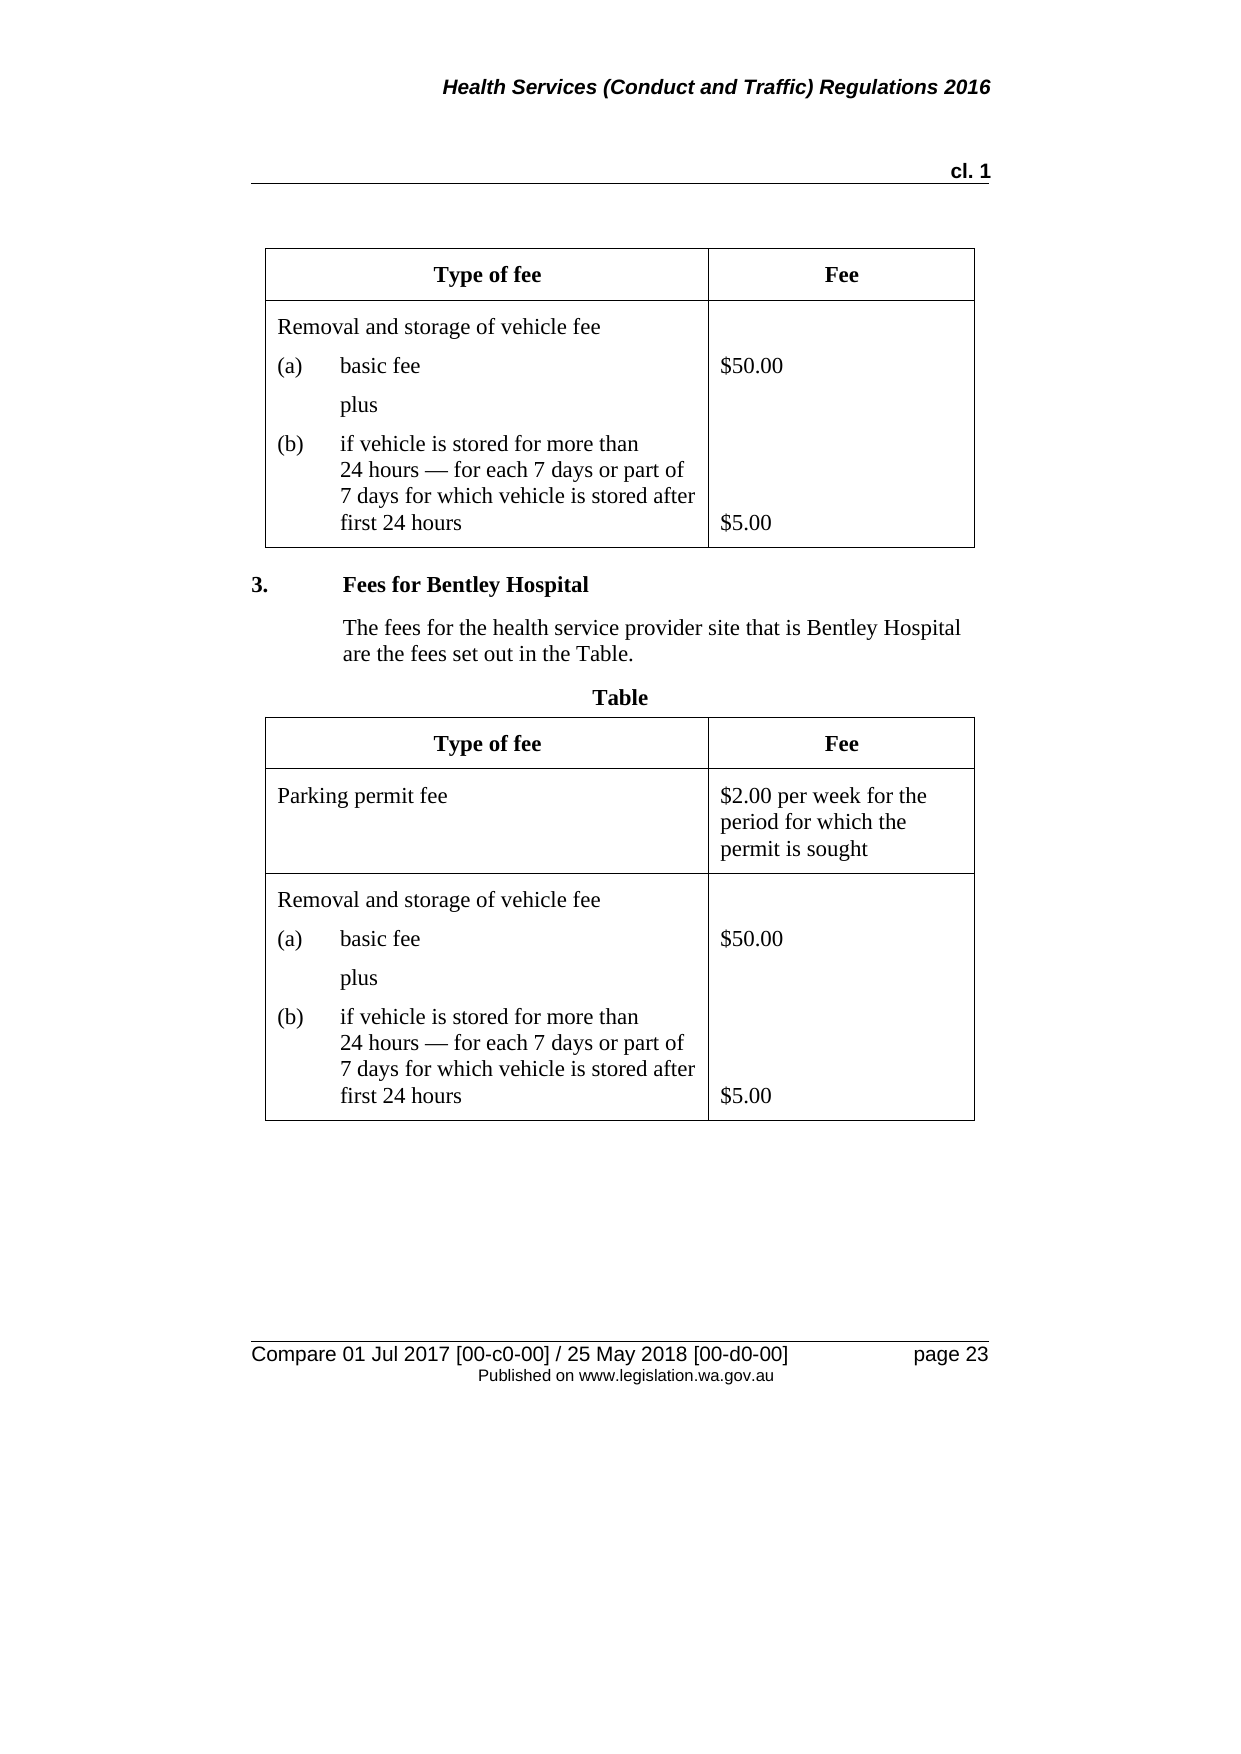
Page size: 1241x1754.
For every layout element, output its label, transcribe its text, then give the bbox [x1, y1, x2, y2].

table_header Type of fee [266, 249, 708, 300]
table_header Fee [709, 249, 974, 300]
text The fees for the health service provider site that is Bentley Hospital are the fees set out in the Table. [251, 614, 989, 667]
subtitle Table [266, 683, 974, 710]
subtitle 3. Fees for Bentley Hospital [251, 571, 989, 597]
table_cell Removal and storage of vehicle fee (a) basic fee plus (b) if vehicle is stored for more than 24 hours — for each 7 days or part of 7 days for which vehicle is stored after first 24 hours [266, 301, 708, 547]
table_cell Parking permit fee [266, 769, 708, 873]
table_cell Removal and storage of vehicle fee (a) basic fee plus (b) if vehicle is stored for more than 24 hours — for each 7 days or part of 7 days for which vehicle is stored after first 24 hours [266, 874, 708, 1120]
table_header Type of fee [266, 718, 708, 768]
table_cell $50.00 $5.00 [709, 301, 974, 547]
table_cell $2.00 per week for the period for which the permit is sought [709, 769, 974, 873]
table_cell $50.00 $5.00 [709, 874, 974, 1120]
table_header Fee [709, 718, 974, 768]
